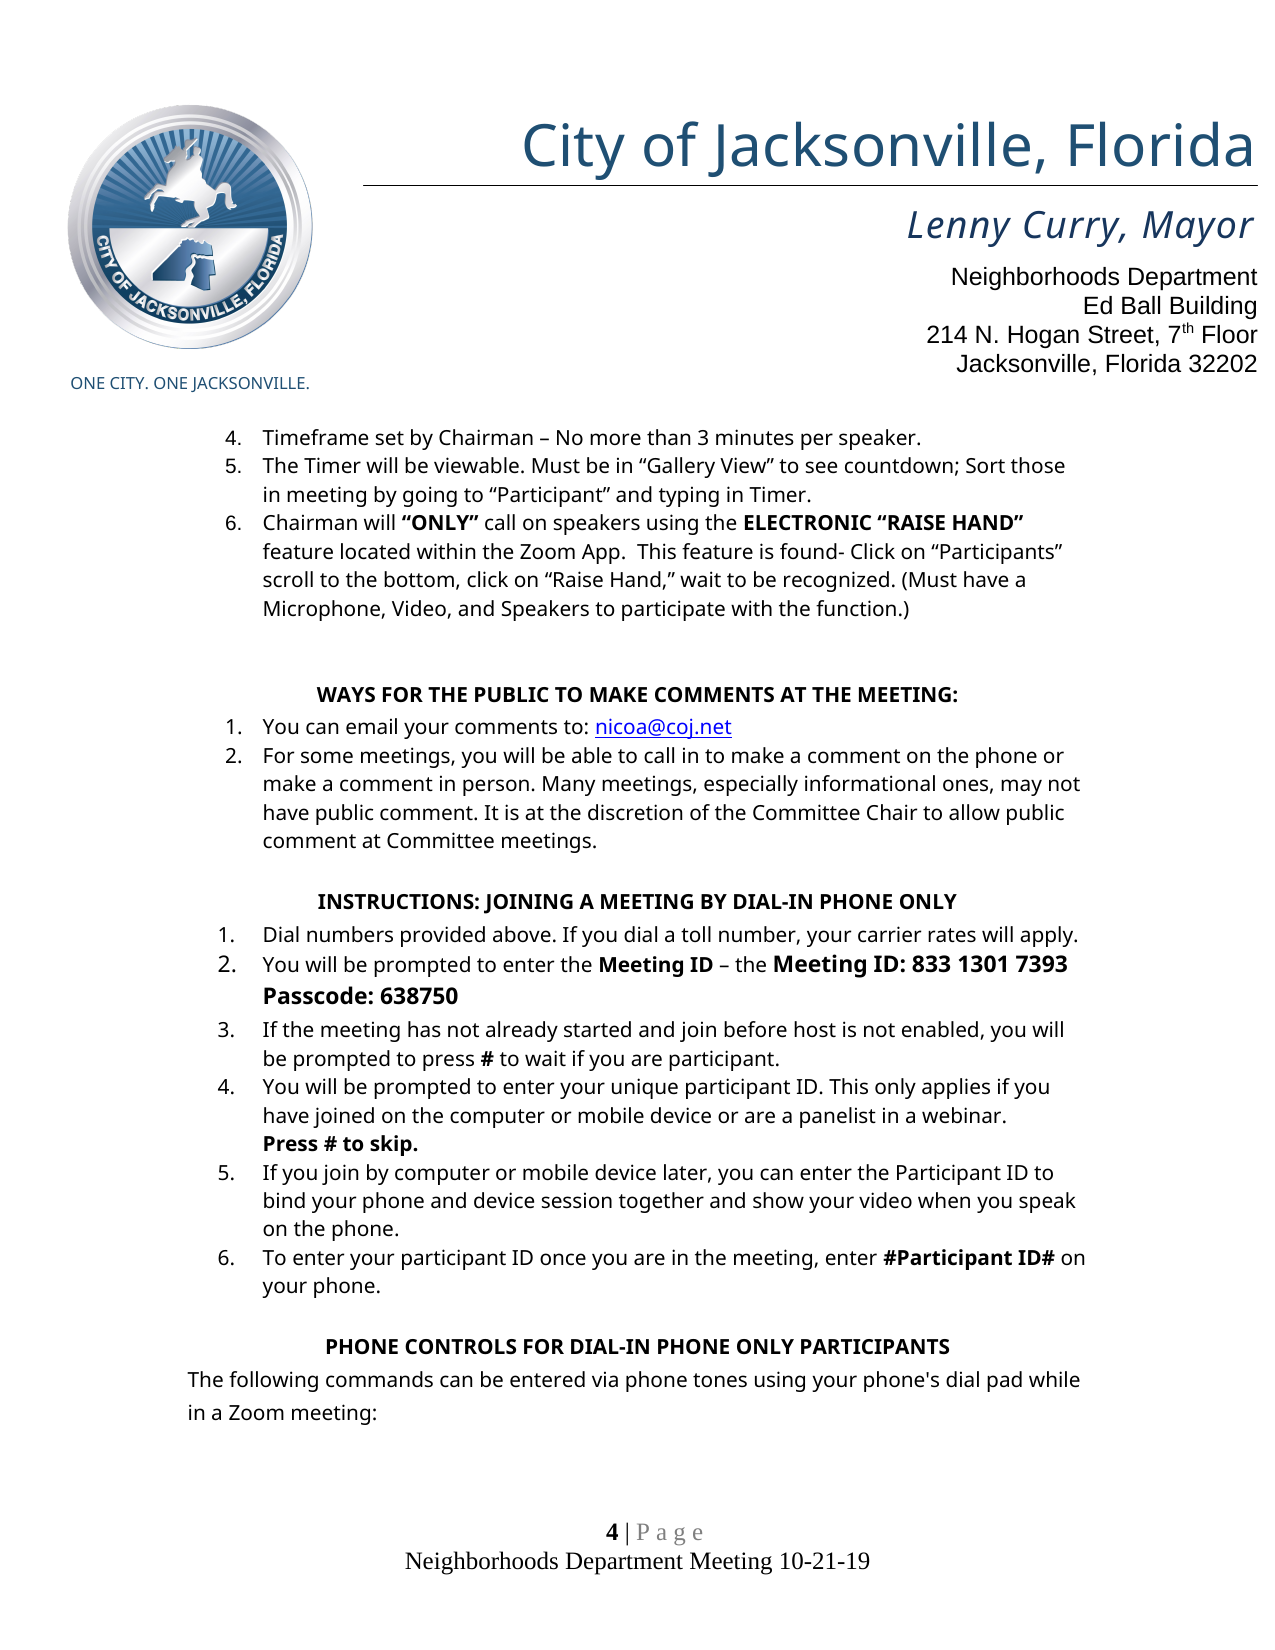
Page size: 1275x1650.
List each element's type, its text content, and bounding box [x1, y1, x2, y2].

list For some meetings, you will be able to call in to make a comment on the phone or make a comment in person. Many meetings, especially informational ones, may not have public comment. It is at the discretion of the Committee Chair to allow public comment at Committee meetings. [225, 741, 1087, 855]
picture [67, 103, 313, 349]
text PHONE CONTROLS FOR DIAL-IN PHONE ONLY PARTICIPANTS [187, 1332, 1087, 1361]
list The Timer will be viewable. Must be in “Gallery View” to see countdown; Sort those in meeting by going to “Participant” and typing in Timer. [225, 452, 1087, 508]
list You will be prompted to enter the Meeting ID – the Meeting ID: 833 1301 7393 [217, 948, 1087, 979]
list If the meeting has not already started and join before host is not enabled, you will be prompted to press # to wait if you are participant. [217, 1016, 1087, 1072]
list Timeframe set by Chairman – No more than 3 minutes per speaker. [225, 423, 1087, 452]
text WAYS FOR THE PUBLIC TO MAKE COMMENTS AT THE MEETING: [187, 680, 1087, 708]
list Chairman will “ONLY” call on speakers using the ELECTRONIC “RAISE HAND” feature located within the Zoom App. This feature is found- Click on “Participants” scroll to the bottom, click on “Raise Hand,” wait to be recognized. (Must have a Microphone, Video, and Speakers to participate with the function.) [225, 508, 1087, 622]
list You will be prompted to enter your unique participant ID. This only applies if you have joined on the computer or mobile device or are a panelist in a webinar. Press # to skip. [217, 1072, 1087, 1158]
text Passcode: 638750 [262, 979, 1087, 1011]
list To enter your participant ID once you are in the meeting, enter #Participant ID# on your phone. [217, 1243, 1087, 1300]
list You can email your comments to: nicoa@coj.net [225, 712, 1087, 741]
list If you join by computer or mobile device later, you can enter the Participant ID to bind your phone and device session together and show your video when you speak on the phone. [217, 1158, 1087, 1243]
text The following commands can be entered via phone tones using your phone's dial pad while in a Zoom meeting: [187, 1365, 1087, 1426]
text INSTRUCTIONS: JOINING A MEETING BY DIAL-IN PHONE ONLY [187, 887, 1087, 916]
list Dial numbers provided above. If you dial a toll number, your carrier rates will apply. [217, 920, 1087, 948]
